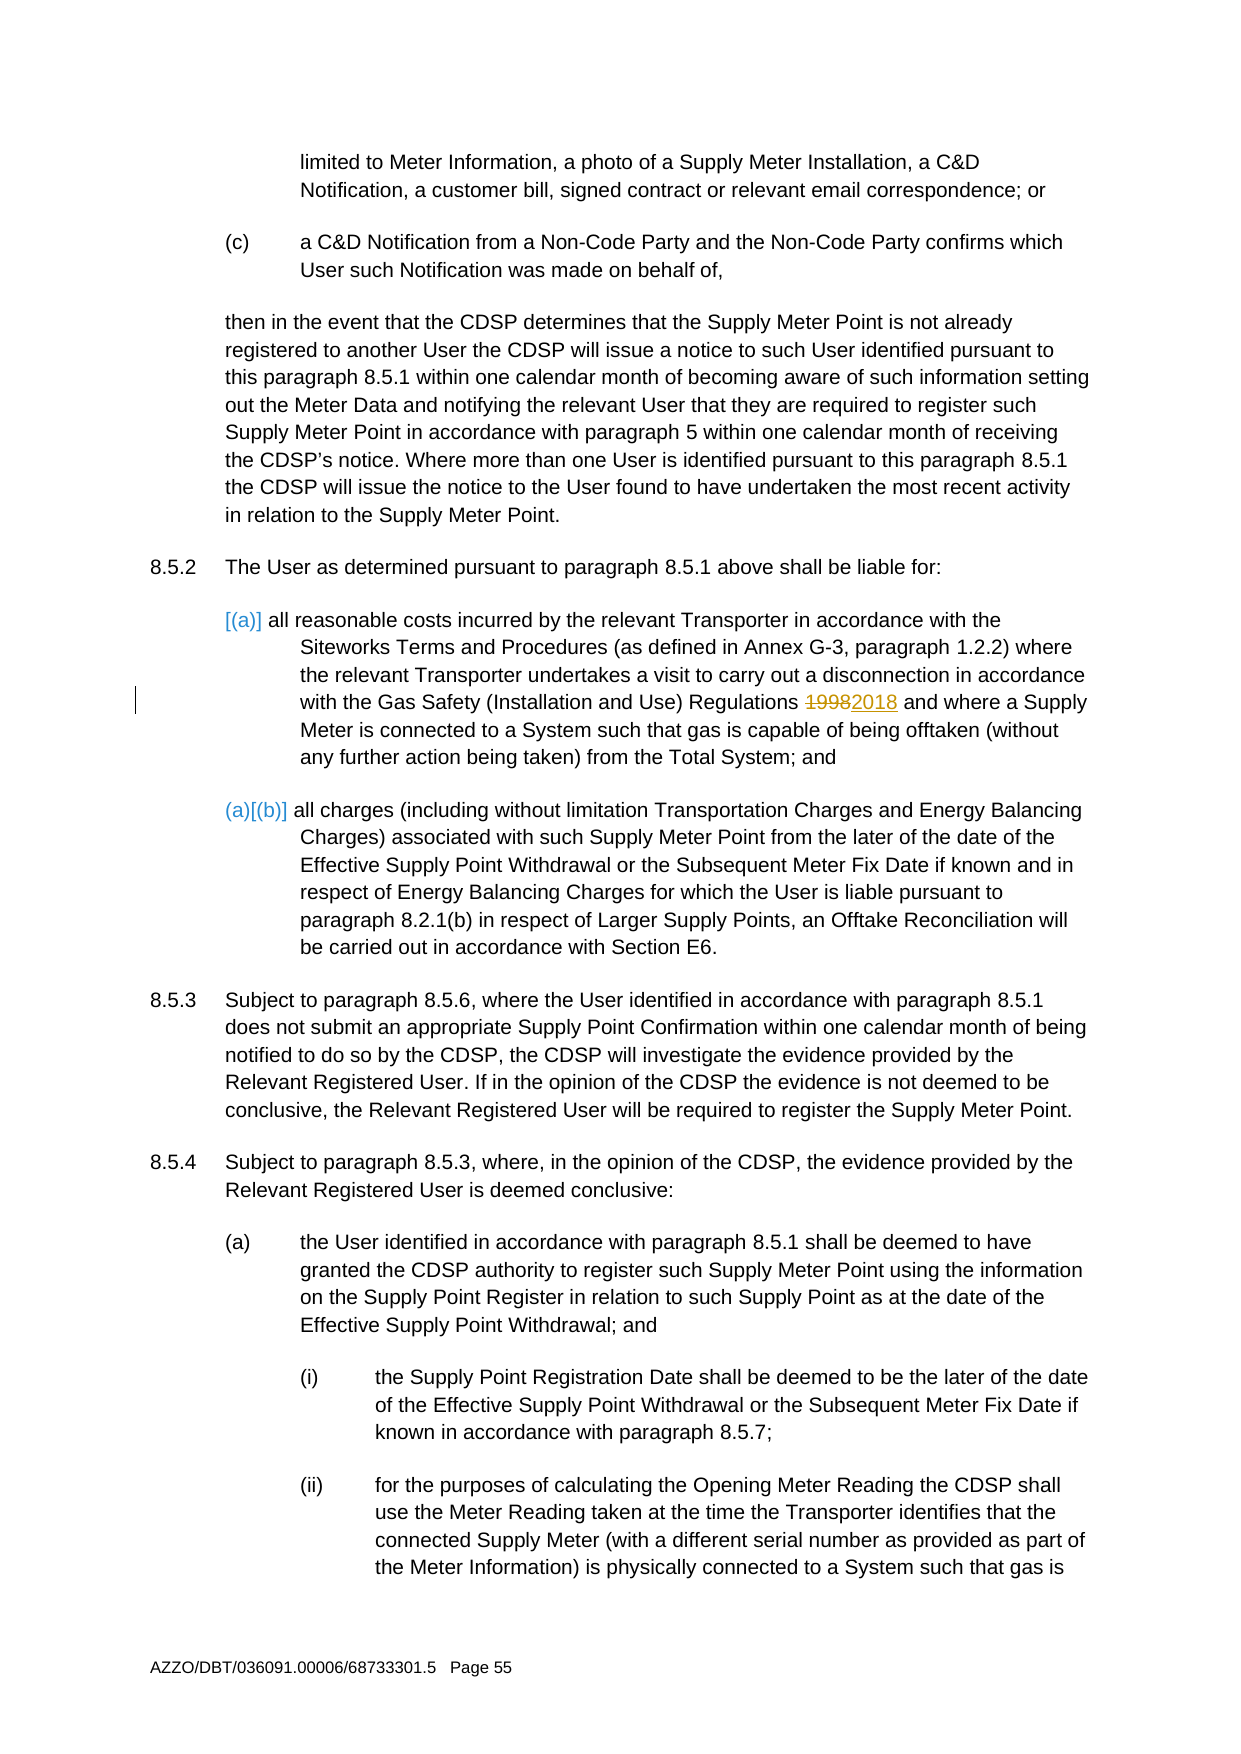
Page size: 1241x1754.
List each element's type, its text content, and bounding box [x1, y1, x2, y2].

text all reasonable costs incurred by the relevant Transporter in accordance with the Siteworks Terms and Procedures (as defined in Annex G-3, paragraph 1.2.2) where the relevant Transporter undertakes a visit to carry out a disconnection in accordance with the Gas Safety (Installation and Use) Regulations and where a Supply Meter is connected to a System such that gas is capable of being offtaken (without any further action being taken) from the Total System; and [225, 607, 1090, 769]
text all charges (including without limitation Transportation Charges and Energy Balancing Charges) associated with such Supply Meter Point from the later of the date of the Effective Supply Point Withdrawal or the Subsequent Meter Fix Date if known and in respect of Energy Balancing Charges for which the User is liable pursuant to paragraph 8.2.1(b) in respect of Larger Supply Points, an Offtake Reconciliation will be carried out in accordance with Section E6. [225, 797, 1090, 959]
text The User as determined pursuant to paragraph 8.5.1 above shall be liable for: [150, 555, 1090, 579]
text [300, 1472, 1090, 1579]
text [225, 150, 1090, 201]
text then in the event that the CDSP determines that the Supply Meter Point is not already registered to another User the CDSP will issue a notice to such User identified pursuant to this paragraph 8.5.1 within one calendar month of becoming aware of such information setting out the Meter Data and notifying the relevant User that they are required to register such Supply Meter Point in accordance with paragraph 5 within one calendar month of receiving the CDSP’s notice. Where more than one User is identified pursuant to this paragraph 8.5.1 the CDSP will issue the notice to the User found to have undertaken the most recent activity in relation to the Supply Meter Point. [225, 310, 1090, 526]
text a C&D Notification from a Non-Code Party and the Non-Code Party confirms which User such Notification was made on behalf of, [225, 230, 1090, 281]
text Subject to paragraph 8.5.6, where the User identified in accordance with paragraph 8.5.1 does not submit an appropriate Supply Point Confirmation within one calendar month of being notified to do so by the CDSP, the CDSP will investigate the evidence provided by the Relevant Registered User. If in the opinion of the CDSP the evidence is not deemed to be conclusive, the Relevant Registered User will be required to register the Supply Meter Point. [150, 987, 1090, 1121]
text the User identified in accordance with paragraph 8.5.1 shall be deemed to have granted the CDSP authority to register such Supply Meter Point using the information on the Supply Point Register in relation to such Supply Point as at the date of the Effective Supply Point Withdrawal; and [225, 1230, 1090, 1336]
text the Supply Point Registration Date shall be deemed to be the later of the date of the Effective Supply Point Withdrawal or the Subsequent Meter Fix Date if known in accordance with paragraph 8.5.7; [300, 1365, 1090, 1444]
text Subject to paragraph 8.5.3, where, in the opinion of the CDSP, the evidence provided by the Relevant Registered User is deemed conclusive: [150, 1150, 1090, 1201]
